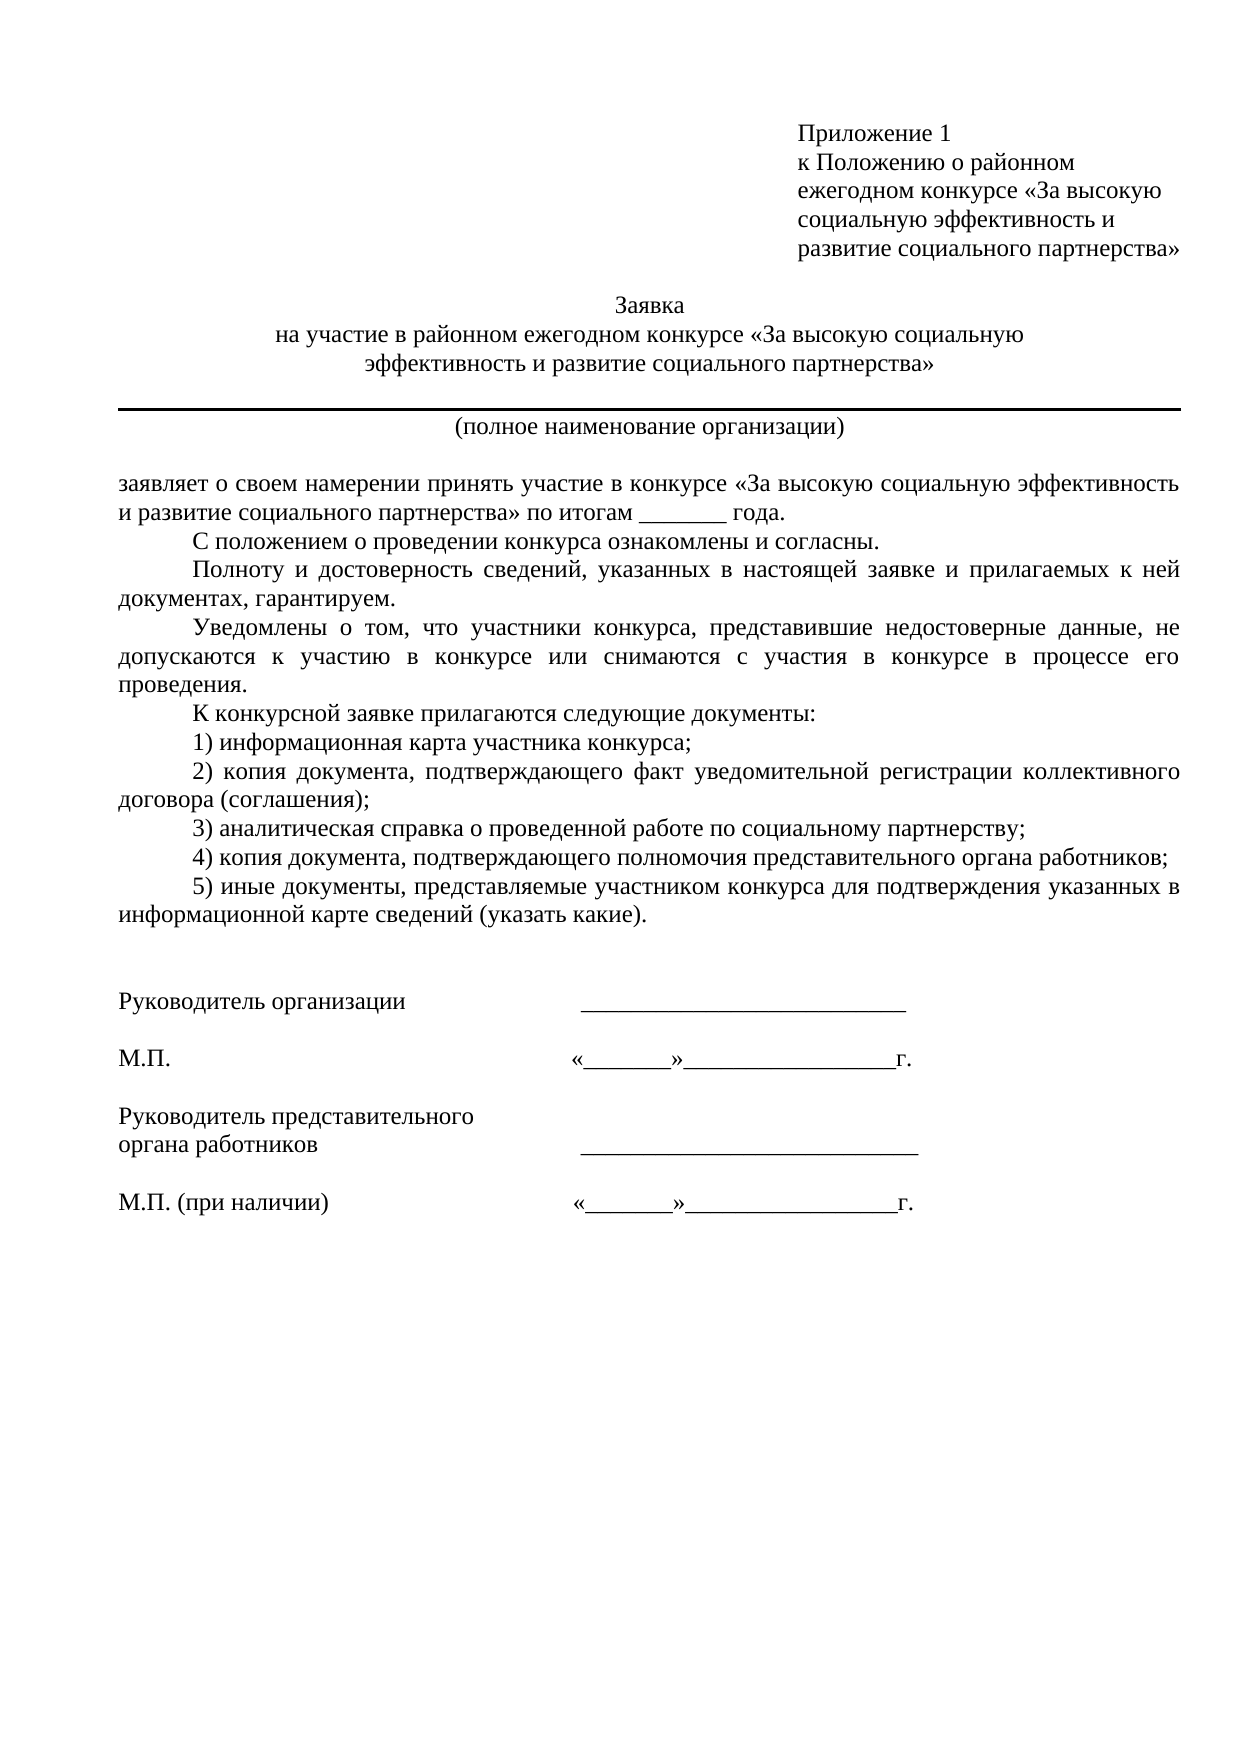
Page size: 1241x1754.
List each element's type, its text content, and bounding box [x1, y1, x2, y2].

text к Положению о районном ежегодном конкурсе «За высокую социальную эффективность и развитие социального партнерства» [797, 147, 1181, 262]
text заявляет о своем намерении принять участие в конкурсе «За высокую социальную эффективность и развитие социального партнерства» по итогам _______ года. [118, 468, 1181, 526]
text эффективность и развитие социального партнерства» [118, 348, 1181, 377]
text (полное наименование организации) [118, 411, 1181, 439]
text Руководитель представительного [118, 1101, 1181, 1129]
text Уведомлены о том, что участники конкурса, представившие недостоверные данные, не допускаются к участию в конкурсе или снимаются с участия в конкурсе в процессе его проведения. [118, 612, 1181, 698]
text 3) аналитическая справка о проведенной работе по социальному партнерству; [118, 813, 1181, 842]
text Приложение 1 [797, 118, 1181, 147]
text Заявка [118, 291, 1181, 319]
text С положением о проведении конкурса ознакомлены и согласны. [118, 526, 1181, 554]
text М.П. «_______»_________________г. [118, 1043, 1181, 1072]
text М.П. (при наличии) «_______»_________________г. [118, 1187, 1181, 1216]
text 5) иные документы, представляемые участником конкурса для подтверждения указанных в информационной карте сведений (указать какие). [118, 871, 1181, 928]
text К конкурсной заявке прилагаются следующие документы: [118, 698, 1181, 727]
text Полноту и достоверность сведений, указанных в настоящей заявке и прилагаемых к ней документах, гарантируем. [118, 554, 1181, 612]
text органа работников ___________________________ [118, 1129, 1181, 1158]
text Руководитель организации __________________________ [118, 986, 1181, 1014]
text 1) информационная карта участника конкурса; [118, 727, 1181, 756]
text на участие в районном ежегодном конкурсе «За высокую социальную [118, 319, 1181, 348]
text 4) копия документа, подтверждающего полномочия представительного органа работников; [118, 842, 1181, 871]
text 2) копия документа, подтверждающего факт уведомительной регистрации коллективного договора (соглашения); [118, 756, 1181, 813]
